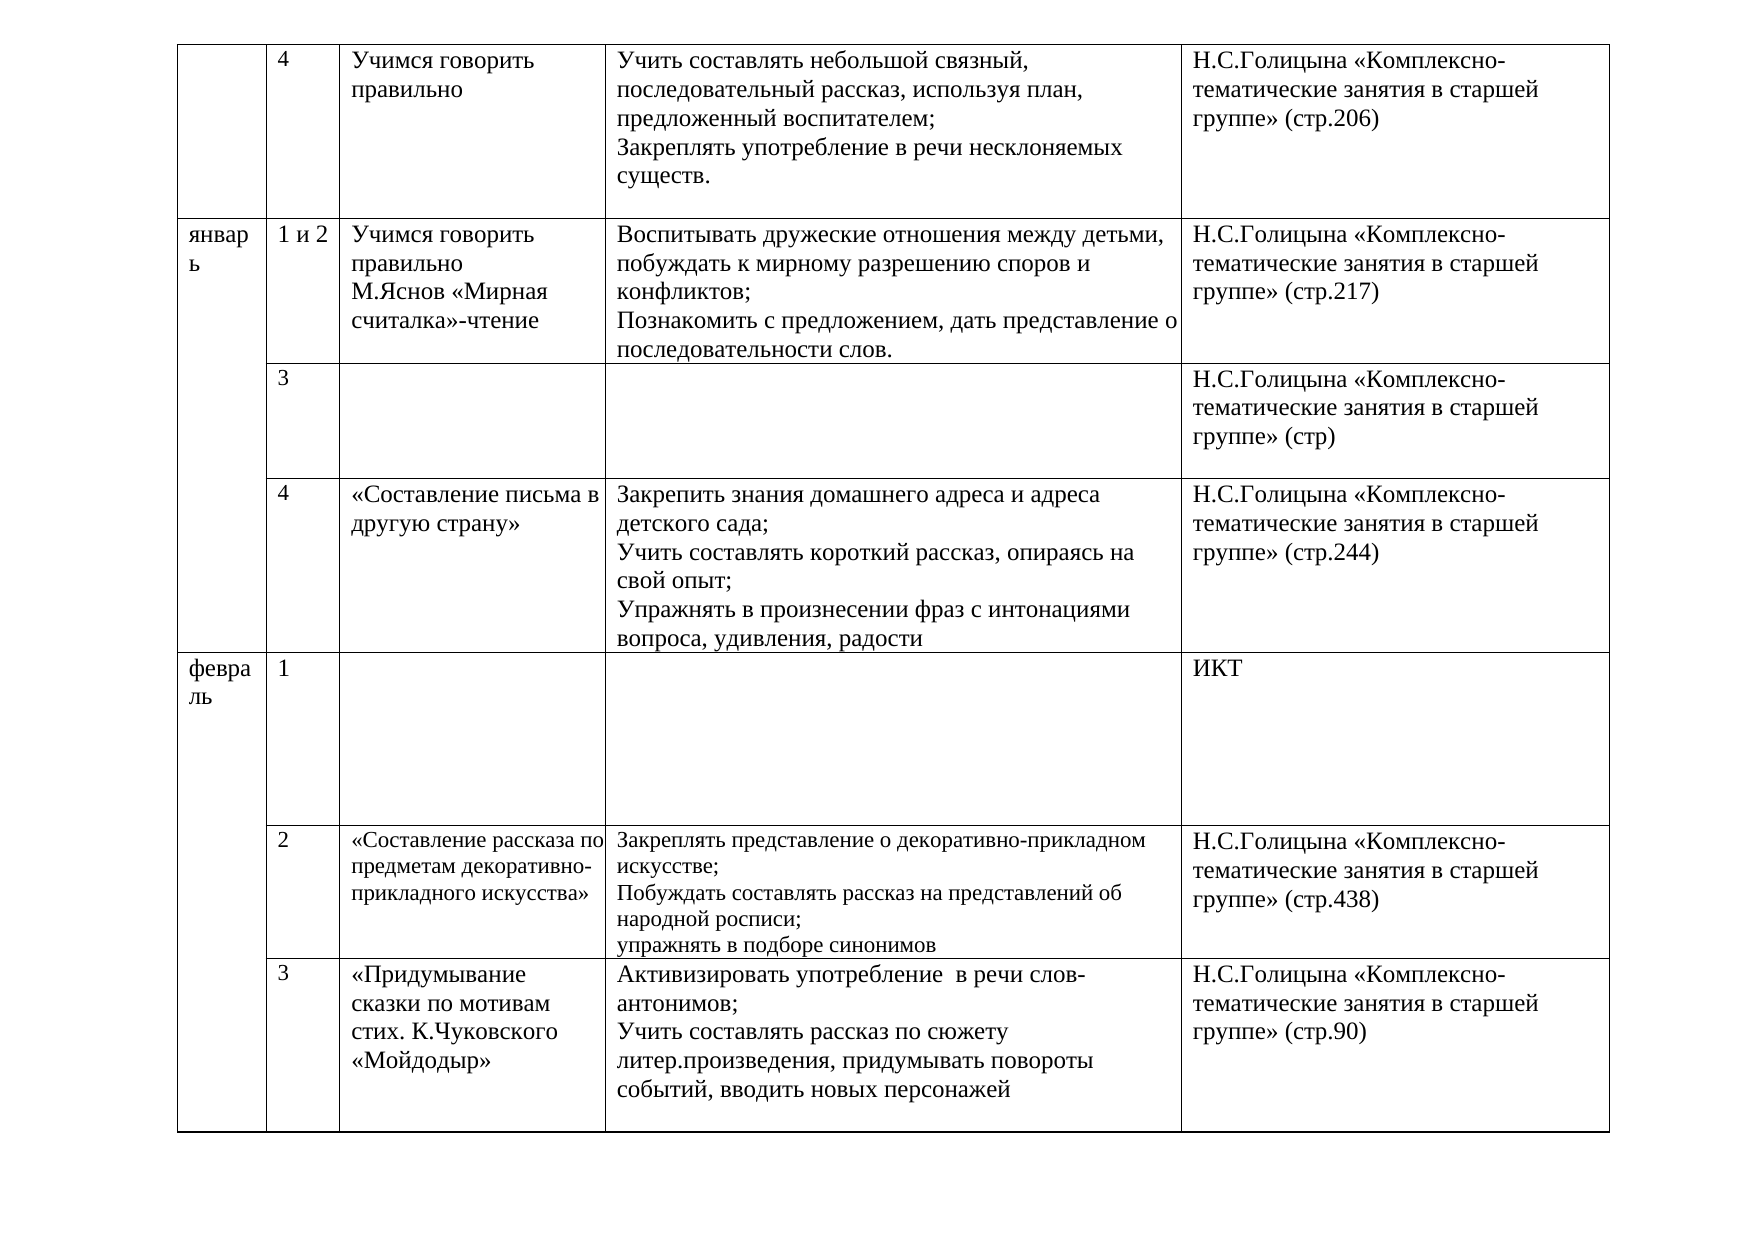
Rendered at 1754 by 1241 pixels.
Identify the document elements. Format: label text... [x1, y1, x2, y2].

table_cell Н.С.Голицына «Комплексно-тематические занятия в старшей группе» (стр.438) [1182, 826, 1609, 958]
table_cell Закреплять представление о декоративно-прикладном искусстве; Побуждать составлять рассказ на представлений об народной росписи; упражнять в подборе синонимов [606, 826, 1181, 958]
table_cell 2 [267, 826, 339, 958]
table_cell [606, 364, 1181, 478]
table_cell [340, 364, 605, 478]
table_cell 1 и 2 [267, 219, 339, 363]
table_cell Н.С.Голицына «Комплексно-тематические занятия в старшей группе» (стр.217) [1182, 219, 1609, 363]
table_cell Учимся говорить правильно М.Яснов «Мирная считалка»-чтение [340, 219, 605, 363]
table_cell Н.С.Голицына «Комплексно-тематические занятия в старшей группе» (стр.244) [1182, 479, 1609, 652]
table_cell Активизировать употребление в речи слов-антонимов; Учить составлять рассказ по сюжету литер.произведения, придумывать повороты событий, вводить новых персонажей [606, 959, 1181, 1131]
table_cell 1 [267, 653, 339, 825]
table_cell [340, 653, 605, 825]
table_cell [606, 653, 1181, 825]
table_cell 3 [267, 364, 339, 478]
table_cell Учить составлять небольшой связный, последовательный рассказ, используя план, предложенный воспитателем; Закреплять употребление в речи несклоняемых существ. [606, 45, 1181, 218]
table_cell Воспитывать дружеские отношения между детьми, побуждать к мирному разрешению споров и конфликтов; Познакомить с предложением, дать представление о последовательности слов. [606, 219, 1181, 363]
table_cell 4 [267, 45, 339, 218]
table_cell январь [178, 219, 266, 652]
table_cell Н.С.Голицына «Комплексно-тематические занятия в старшей группе» (стр.206) [1182, 45, 1609, 218]
table_cell ИКТ [1182, 653, 1609, 825]
table_cell «Придумывание сказки по мотивам стих. К.Чуковского «Мойдодыр» [340, 959, 605, 1131]
table_cell «Составление письма в другую страну» [340, 479, 605, 652]
table_cell 4 [267, 479, 339, 652]
table_cell Учимся говорить правильно [340, 45, 605, 218]
table_cell 3 [267, 959, 339, 1131]
table_cell февраль [178, 653, 266, 1131]
table_cell Н.С.Голицына «Комплексно-тематические занятия в старшей группе» (стр) [1182, 364, 1609, 478]
table_cell Н.С.Голицына «Комплексно-тематические занятия в старшей группе» (стр.90) [1182, 959, 1609, 1131]
table_cell «Составление рассказа по предметам декоративно-прикладного искусства» [340, 826, 605, 958]
table_cell Закрепить знания домашнего адреса и адреса детского сада; Учить составлять короткий рассказ, опираясь на свой опыт; Упражнять в произнесении фраз с интонациями вопроса, удивления, радости [606, 479, 1181, 652]
